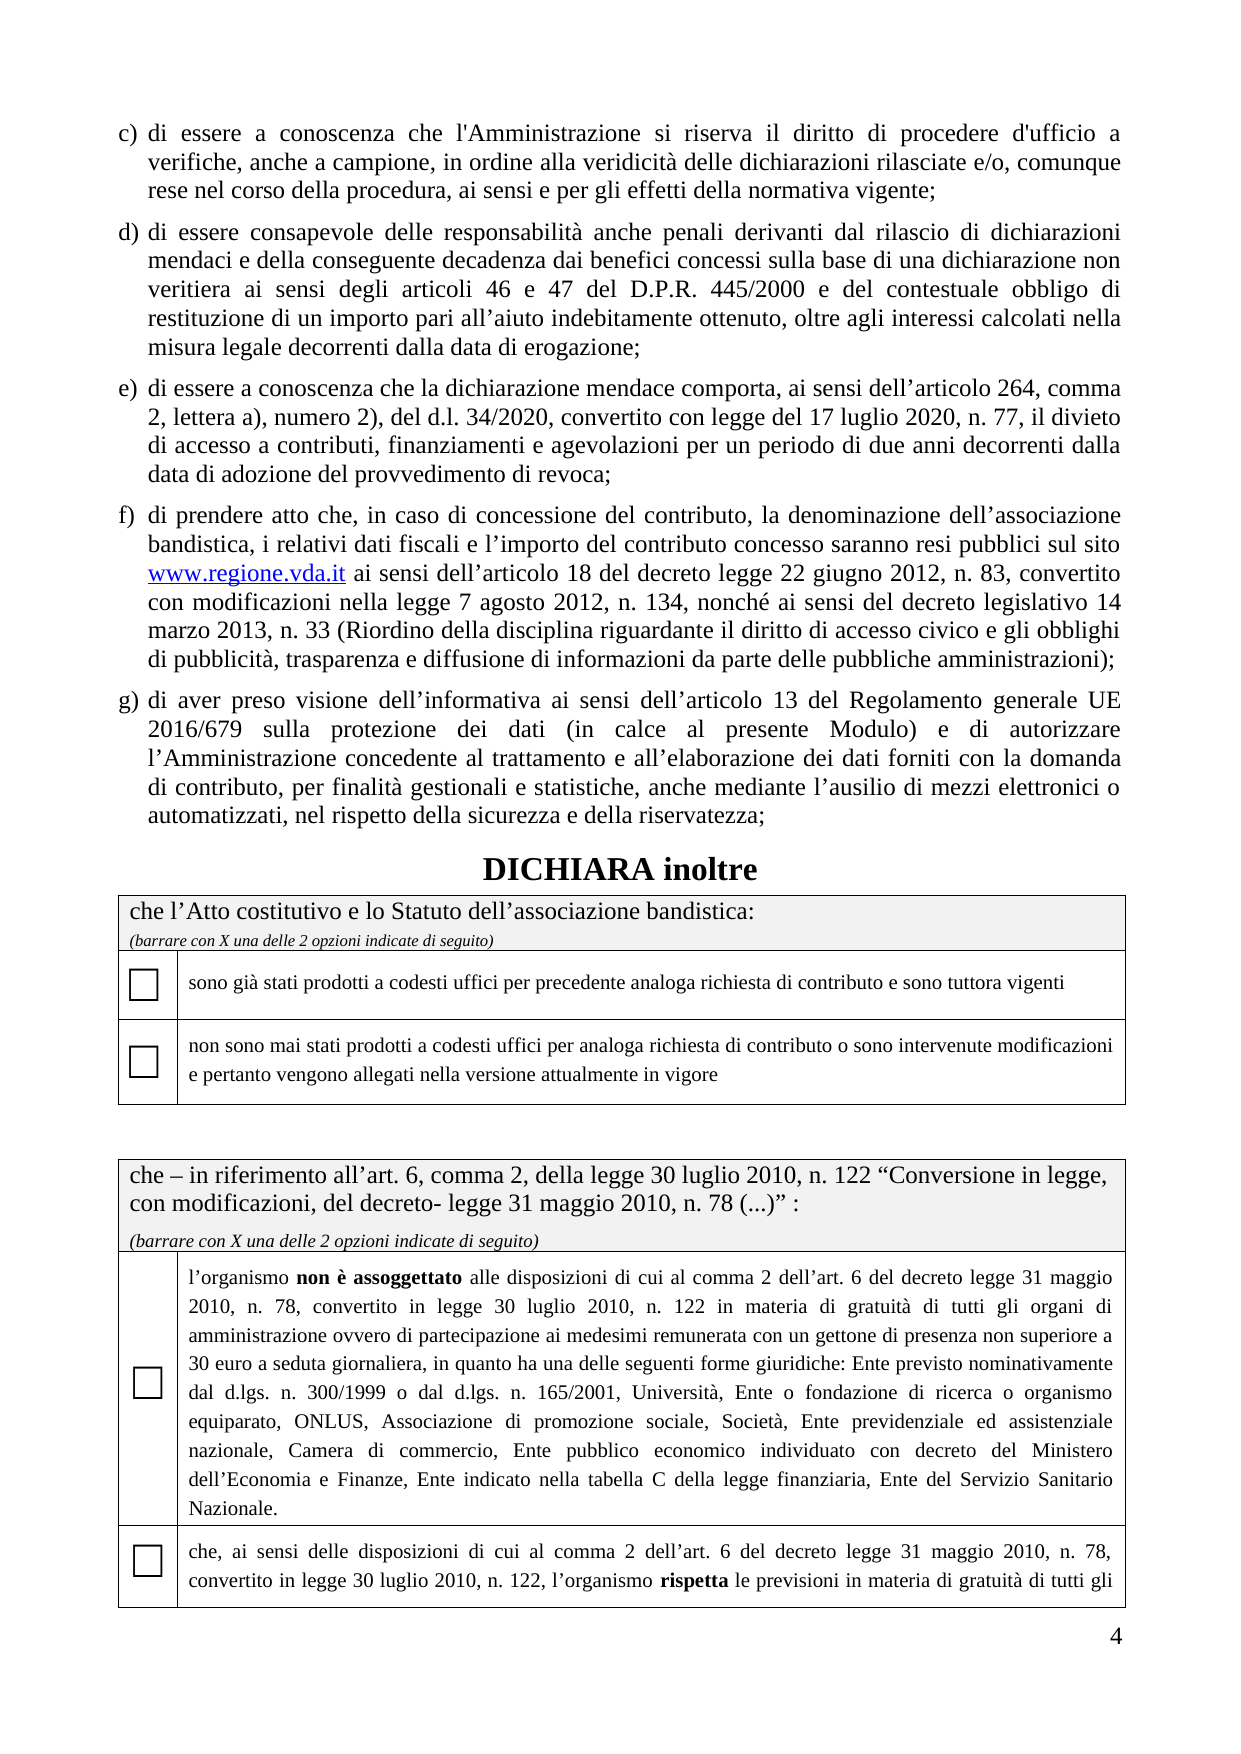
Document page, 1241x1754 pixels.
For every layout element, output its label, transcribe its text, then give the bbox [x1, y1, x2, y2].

list di essere consapevole delle responsabilità anche penali derivanti dal rilascio di dichiarazioni mendaci e della conseguente decadenza dai benefici concessi sulla base di una dichiarazione non veritiera ai sensi degli articoli 46 e 47 del D.P.R. 445/2000 e del contestuale obbligo di restituzione di un importo pari all’aiuto indebitamente ottenuto, oltre agli interessi calcolati nella misura legale decorrenti dalla data di erogazione; [118, 217, 1122, 361]
list di prendere atto che, in caso di concessione del contributo, la denominazione dell’associazione bandistica, i relativi dati fiscali e l’importo del contributo concesso saranno resi pubblici sul sito www.regione.vda.it ai sensi dell’articolo 18 del decreto legge 22 giugno 2012, n. 83, convertito con modificazioni nella legge 7 agosto 2012, n. 134, nonché ai sensi del decreto legislativo 14 marzo 2013, n. 33 (Riordino della disciplina riguardante il diritto di accesso civico e gli obblighi di pubblicità, trasparenza e diffusione di informazioni da parte delle pubbliche amministrazioni); [118, 501, 1122, 673]
text DICHIARA inoltre [118, 849, 1122, 888]
table_cell sono già stati prodotti a codesti uffici per precedente analoga richiesta di contributo e sono tuttora vigenti [178, 951, 1125, 1019]
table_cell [178, 1526, 1125, 1607]
table_cell □ [119, 1252, 177, 1525]
list di essere a conoscenza che l'Amministrazione si riserva il diritto di procedere d'ufficio a verifiche, anche a campione, in ordine alla veridicità delle dichiarazioni rilasciate e/o, comunque rese nel corso della procedura, ai sensi e per gli effetti della normativa vigente; [118, 118, 1122, 204]
table_cell non sono mai stati prodotti a codesti uffici per analoga richiesta di contributo o sono intervenute modificazioni e pertanto vengono allegati nella versione attualmente in vigore [178, 1020, 1125, 1104]
table_cell □ [119, 951, 177, 1019]
table_cell □ [119, 1020, 177, 1104]
list di essere a conoscenza che la dichiarazione mendace comporta, ai sensi dell’articolo 264, comma 2, lettera a), numero 2), del d.l. 34/2020, convertito con legge del 17 luglio 2020, n. 77, il divieto di accesso a contributi, finanziamenti e agevolazioni per un periodo di due anni decorrenti dalla data di adozione del provvedimento di revoca; [118, 373, 1122, 488]
table_cell l’organismo non è assoggettato alle disposizioni di cui al comma 2 dell’art. 6 del decreto legge 31 maggio 2010, n. 78, convertito in legge 30 luglio 2010, n. 122 in materia di gratuità di tutti gli organi di amministrazione ovvero di partecipazione ai medesimi remunerata con un gettone di presenza non superiore a 30 euro a seduta giornaliera, in quanto ha una delle seguenti forme giuridiche: Ente previsto nominativamente dal d.lgs. n. 300/1999 o dal d.lgs. n. 165/2001, Università, Ente o fondazione di ricerca o organismo equiparato, ONLUS, Associazione di promozione sociale, Società, Ente previdenziale ed assistenziale nazionale, Camera di commercio, Ente pubblico economico individuato con decreto del Ministero dell’Economia e Finanze, Ente indicato nella tabella C della legge finanziaria, Ente del Servizio Sanitario Nazionale. [178, 1252, 1125, 1525]
table_cell □ [119, 1526, 177, 1607]
table_header che l’Atto costitutivo e lo Statuto dell’associazione bandistica: (barrare con X una delle 2 opzioni indicate di seguito) [119, 896, 1125, 950]
table_header che – in riferimento all’art. 6, comma 2, della legge 30 luglio 2010, n. 122 “Conversione in legge, con modificazioni, del decreto‐ legge 31 maggio 2010, n. 78 (...)” : (barrare con X una delle 2 opzioni indicate di seguito) [119, 1160, 1125, 1251]
list di aver preso visione dell’informativa ai sensi dell’articolo 13 del Regolamento generale UE 2016/679 sulla protezione dei dati (in calce al presente Modulo) e di autorizzare l’Amministrazione concedente al trattamento e all’elaborazione dei dati forniti con la domanda di contributo, per finalità gestionali e statistiche, anche mediante l’ausilio di mezzi elettronici o automatizzati, nel rispetto della sicurezza e della riservatezza; [118, 686, 1122, 829]
